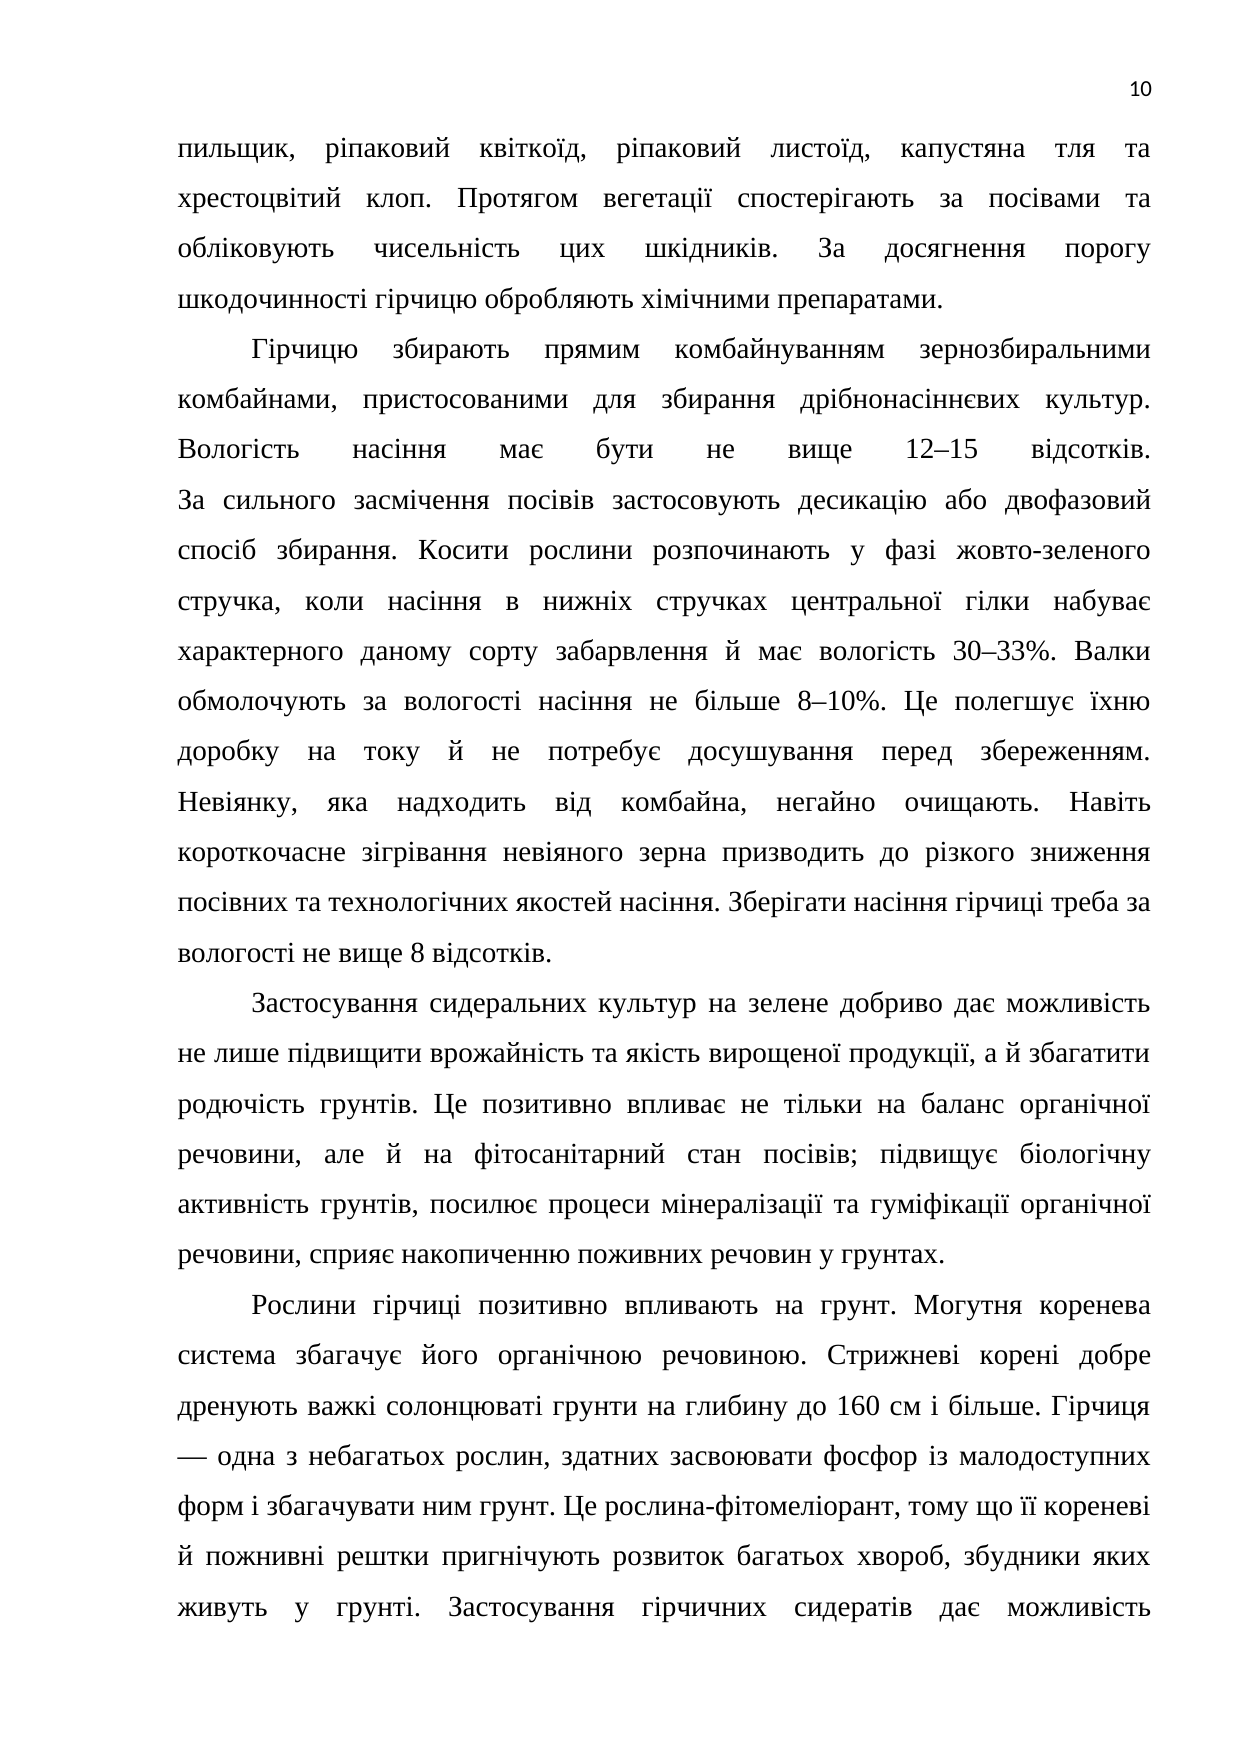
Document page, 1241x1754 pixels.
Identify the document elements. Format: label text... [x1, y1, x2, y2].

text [177, 130, 1152, 314]
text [177, 1287, 1152, 1622]
text Гірчицю збирають прямим комбайнуванням зернозбиральними комбайнами, пристосованими для збирання дрібнонасіннєвих культур. Вологість насіння має бути не вище 12–15 відсотків. За сильного засмічення посівів застосовують десикацію або двофазовий спосіб збирання. Косити рослини розпочинають у фазі жовто-зеленого стручка, коли насіння в нижніх стручках центральної гілки набуває характерного даному сорту забарвлення й має вологість 30–33%. Валки обмолочують за вологості насіння не більше 8–10%. Це полегшує їхню доробку на току й не потребує досушування перед збереженням. Невіянку, яка надходить від комбайна, негайно очищають. Навіть короткочасне зігрівання невіяного зерна призводить до різкого зниження посівних та технологічних якостей насіння. Зберігати насіння гірчиці треба за вологості не вище 8 відсотків. [177, 331, 1152, 968]
text Застосування сидеральних культур на зелене добриво дає можливість не лише підвищити врожайність та якість вирощеної продукції, а й збагатити родючість грунтів. Це позитивно впливає не тільки на баланс органічної речовини, але й на фітосанітарний стан посівів; підвищує біологічну активність грунтів, посилює процеси мінералізації та гуміфікації органічної речовини, сприяє накопиченню поживних речовин у грунтах. [177, 985, 1152, 1270]
